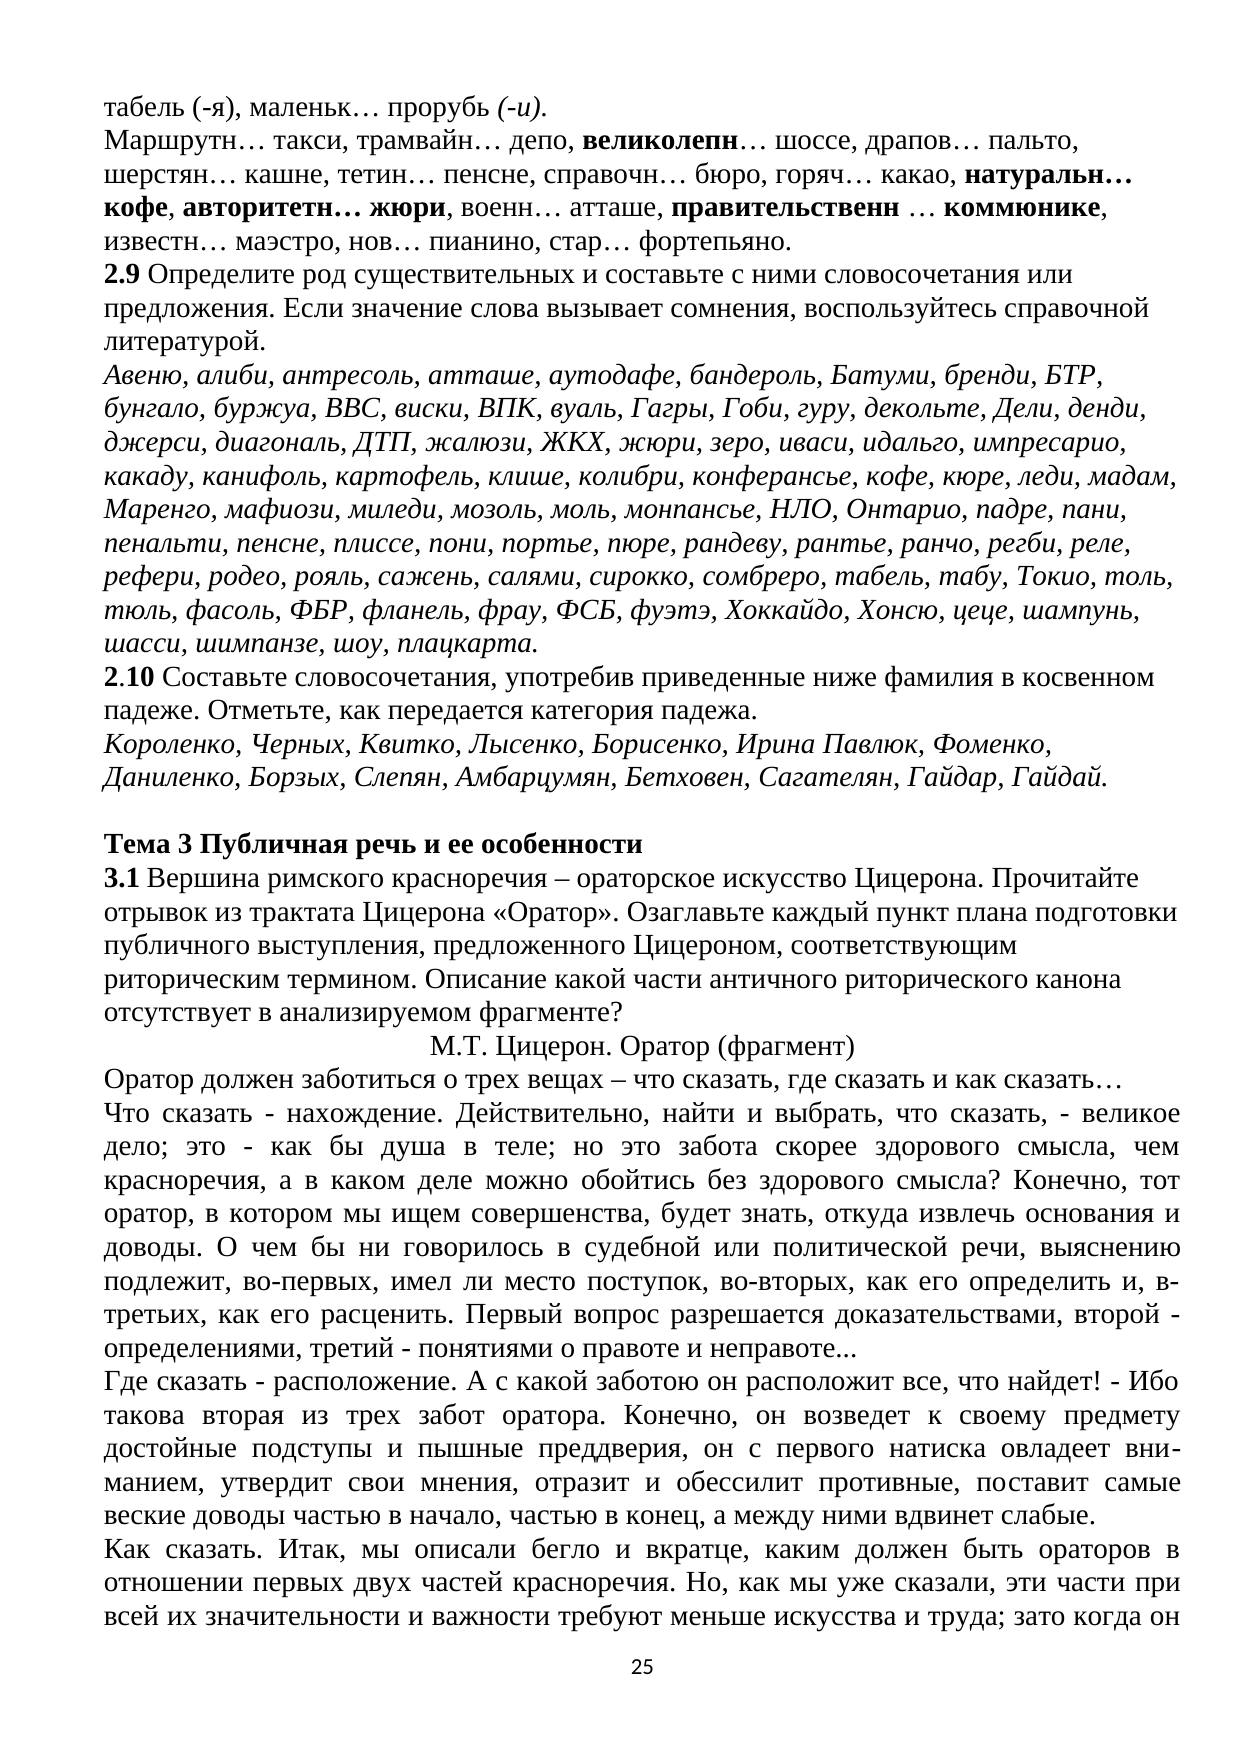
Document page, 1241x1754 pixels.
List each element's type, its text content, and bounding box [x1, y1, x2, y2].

text Тема 3 Публичная речь и ее особенности [103, 827, 1181, 860]
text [103, 89, 1181, 793]
text Что сказать - нахождение. Действительно, найти и выбрать, что сказать, - великое дело; это - как бы душа в теле; но это забота скорее здорового смысла, чем красноречия, а в каком деле можно обойтись без здорового смысла? Конечно, тот оратор, в котором мы ищем совершенства, будет знать, откуда извлечь основания и доводы. О чем бы ни говорилось в судебной или политической речи, выяснению подлежит, во-первых, имел ли место поступок, во-вторых, как его определить и, в-третьих, как его расценить. Первый вопрос разрешается доказательствами, второй - определениями, третий - понятиями о правоте и неправоте... [103, 1095, 1181, 1363]
text Где сказать - расположение. А с какой заботою он расположит все, что найдет! - Ибо такова вторая из трех забот оратора. Конечно, он возведет к своему предмету достойные подступы и пышные преддверия, он с первого натиска овладеет вниманием, утвердит свои мнения, отразит и обессилит противные, поставит самые веские доводы частью в начало, частью в конец, а между ними вдвинет слабые. [103, 1363, 1181, 1531]
text 3.1 Вершина римского красноречия – ораторское искусство Цицерона. Прочитайте отрывок из трактата Цицерона «Оратор». Озаглавьте каждый пункт плана подготовки публичного выступления, предложенного Цицероном, соответствующим риторическим термином. Описание какой части античного риторического канона отсутствует в анализируемом фрагменте? [103, 860, 1181, 1028]
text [103, 1531, 1181, 1632]
text М.Т. Цицерон. Оратор (фрагмент) [103, 1028, 1181, 1061]
text Оратор должен заботиться о трех вещах – что сказать, где сказать и как сказать… [103, 1061, 1181, 1095]
